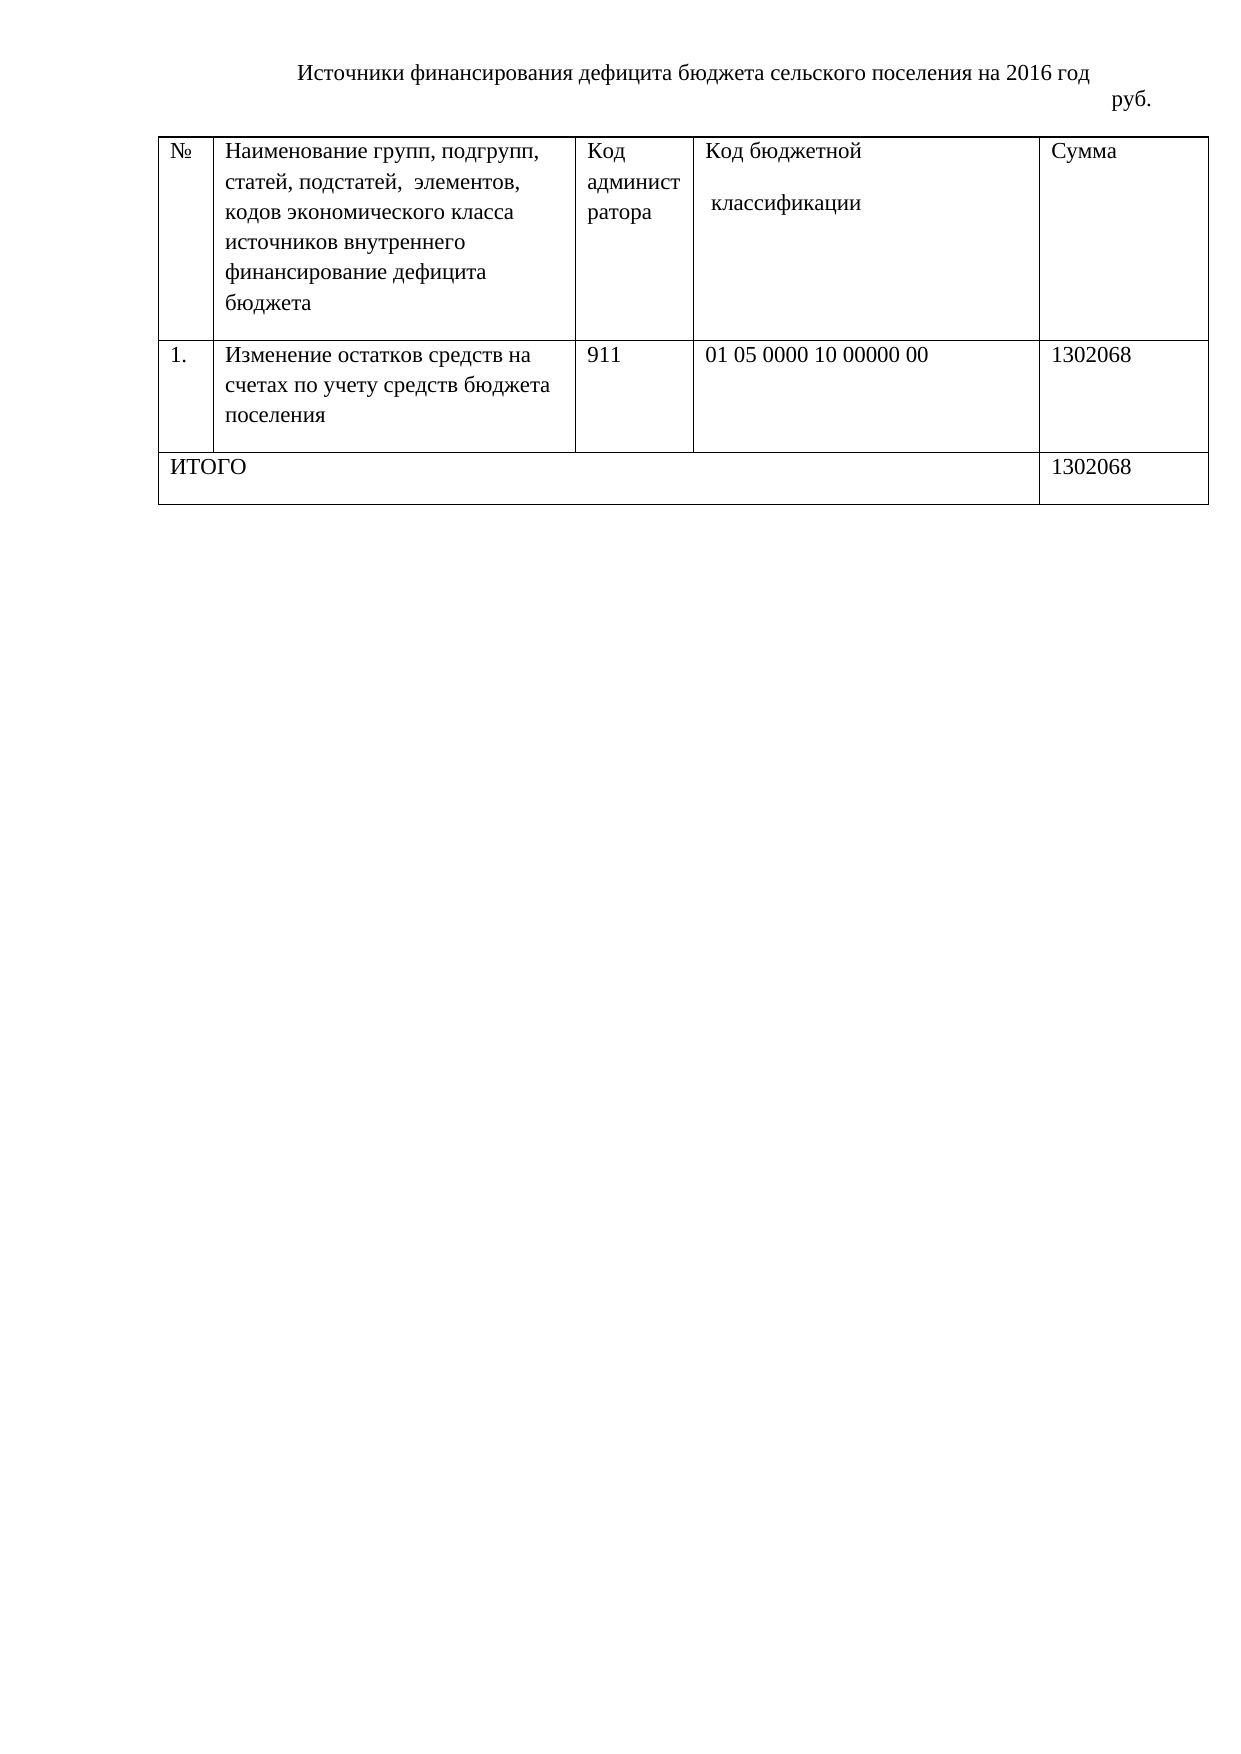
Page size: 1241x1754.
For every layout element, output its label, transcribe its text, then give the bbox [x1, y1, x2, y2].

table_cell 1. [159, 341, 213, 452]
table_cell 911 [576, 341, 693, 452]
table_cell 01 05 0000 10 00000 00 [694, 341, 1039, 452]
table_cell ИТОГО [159, 453, 1039, 504]
table_header № [159, 138, 213, 339]
text руб. [177, 85, 1152, 112]
table_header Наименование групп, подгрупп, статей, подстатей, элементов, кодов экономического класса источников внутреннего финансирование дефицита бюджета [214, 138, 575, 339]
table_cell 1302068 [1040, 341, 1208, 452]
table_cell Изменение остатков средств на счетах по учету средств бюджета поселения [214, 341, 575, 452]
table_header Код администратора [576, 138, 693, 339]
table_header Сумма [1040, 138, 1208, 339]
table_header Код бюджетной классификации [694, 138, 1039, 339]
table_cell 1302068 [1040, 453, 1208, 504]
subtitle Источники финансирования дефицита бюджета сельского поселения на 2016 год [177, 59, 1152, 85]
